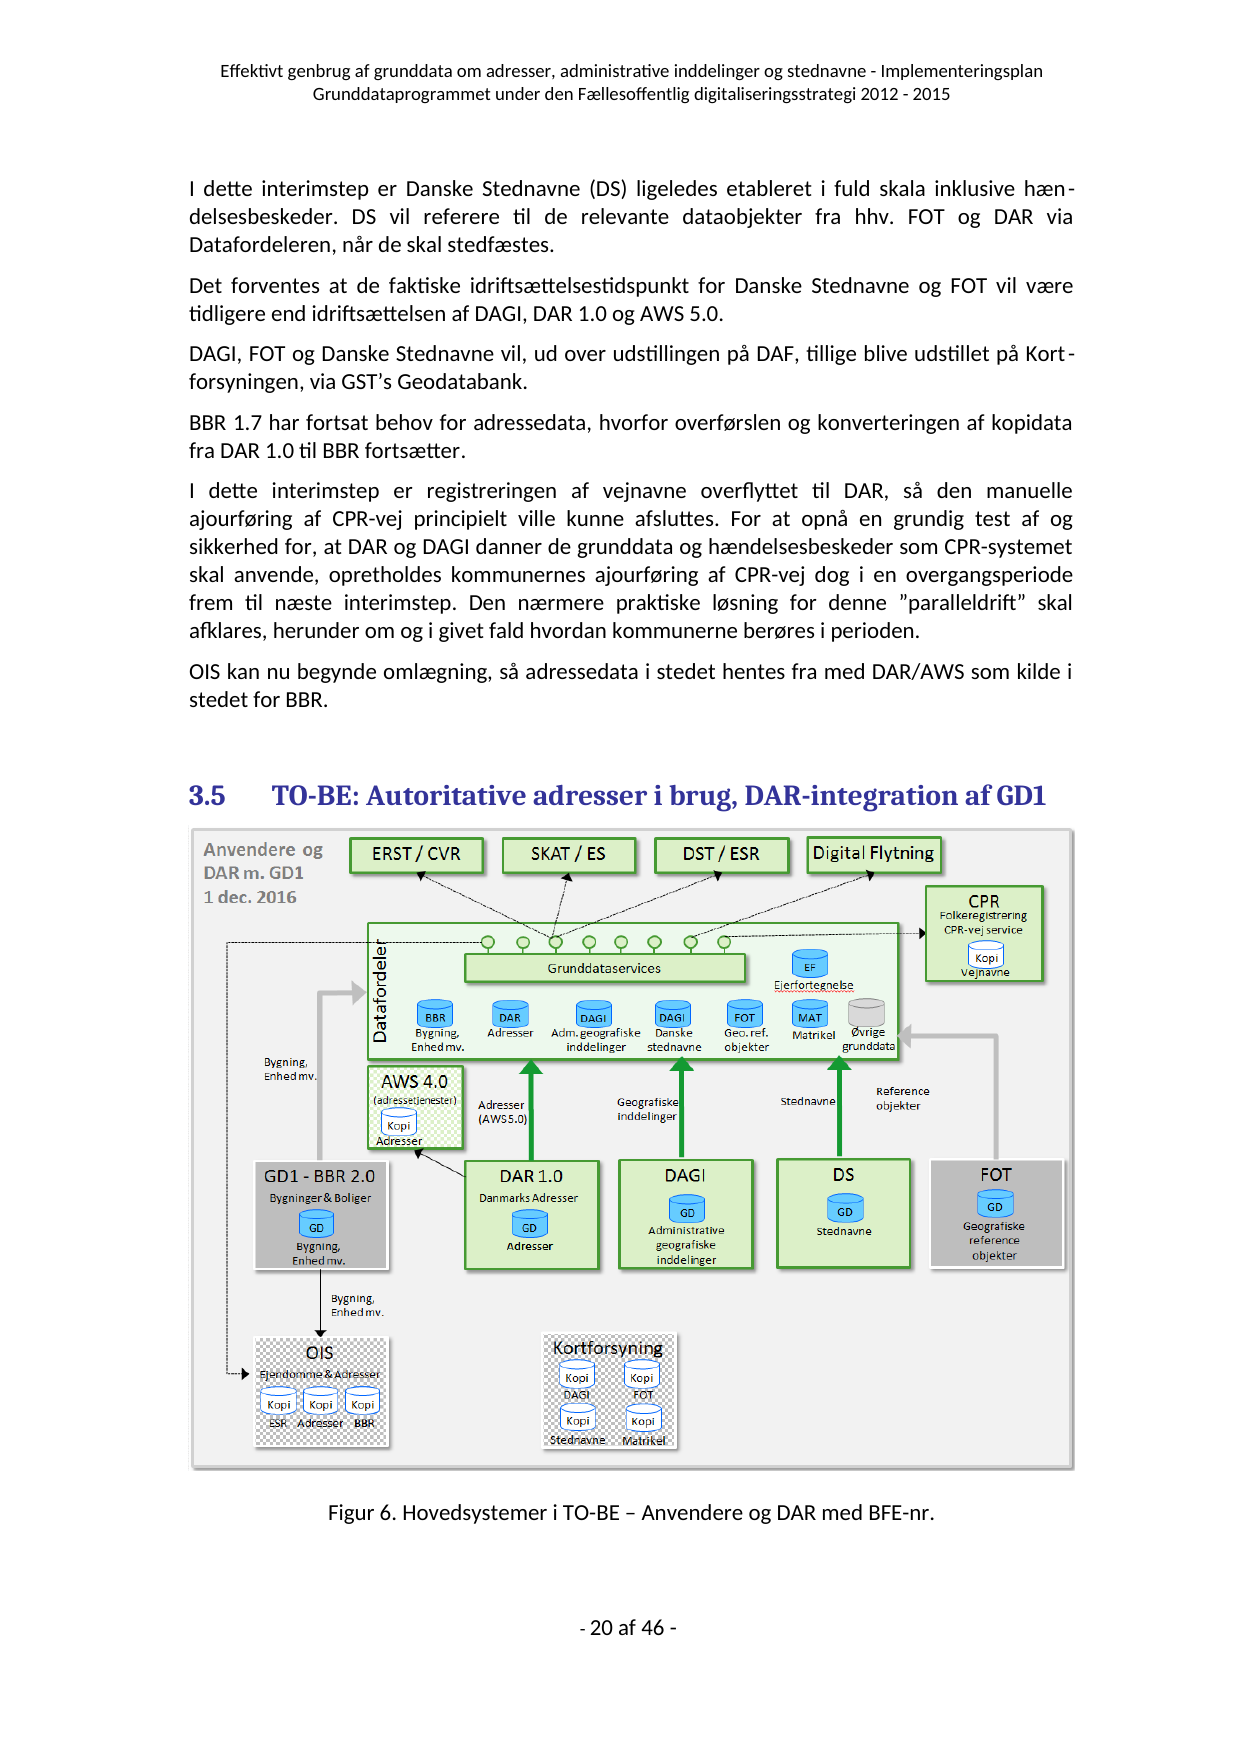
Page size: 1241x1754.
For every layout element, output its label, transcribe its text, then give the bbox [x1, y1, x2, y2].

text DAGI, FOT og Danske Stednavne vil, ud over udstillingen på DAF, tillige blive udstillet på Kortforsyningen, via GST’s Geodatabank. [189, 339, 1075, 395]
text BBR 1.7 har fortsat behov for adressedata, hvorfor overførslen og konverteringen af kopidata fra DAR 1.0 til BBR fortsætter. [189, 408, 1075, 464]
text Figur 6. Hovedsystemer i TO-BE – Anvendere og DAR med BFE-nr. [189, 1498, 1075, 1526]
text Det forventes at de faktiske idriftsættelsestidspunkt for Danske Stednavne og FOT vil være tidligere end idriftsættelsen af DAGI, DAR 1.0 og AWS 5.0. [189, 271, 1075, 327]
text I dette interimstep er registreringen af vejnavne overflyttet til DAR, så den manuelle ajourføring af CPR-vej principielt ville kunne afsluttes. For at opnå en grundig test af og sikkerhed for, at DAR og DAGI danner de grunddata og hændelsesbeskeder som CPR-systemet skal anvende, opretholdes kommunernes ajourføring af CPR-vej dog i en overgangsperiode frem til næste interimstep. Den nærmere praktiske løsning for denne ”paralleldrift” skal afklares, herunder om og i givet fald hvordan kommunerne berøres i perioden. [189, 476, 1075, 644]
text OIS kan nu begynde omlægning, så adressedata i stedet hentes fra med DAR/AWS som kilde i stedet for BBR. [189, 657, 1075, 713]
subtitle TO-BE: Autoritative adresser i brug, DAR-integration af GD1 [189, 779, 1075, 812]
text I dette interimstep er Danske Stednavne (DS) ligeledes etableret i fuld skala inklusive hændelsesbeskeder. DS vil referere til de relevante dataobjekter fra hhv. FOT og DAR via Datafordeleren, når de skal stedfæstes. [189, 174, 1075, 258]
picture [188, 825, 1075, 1471]
